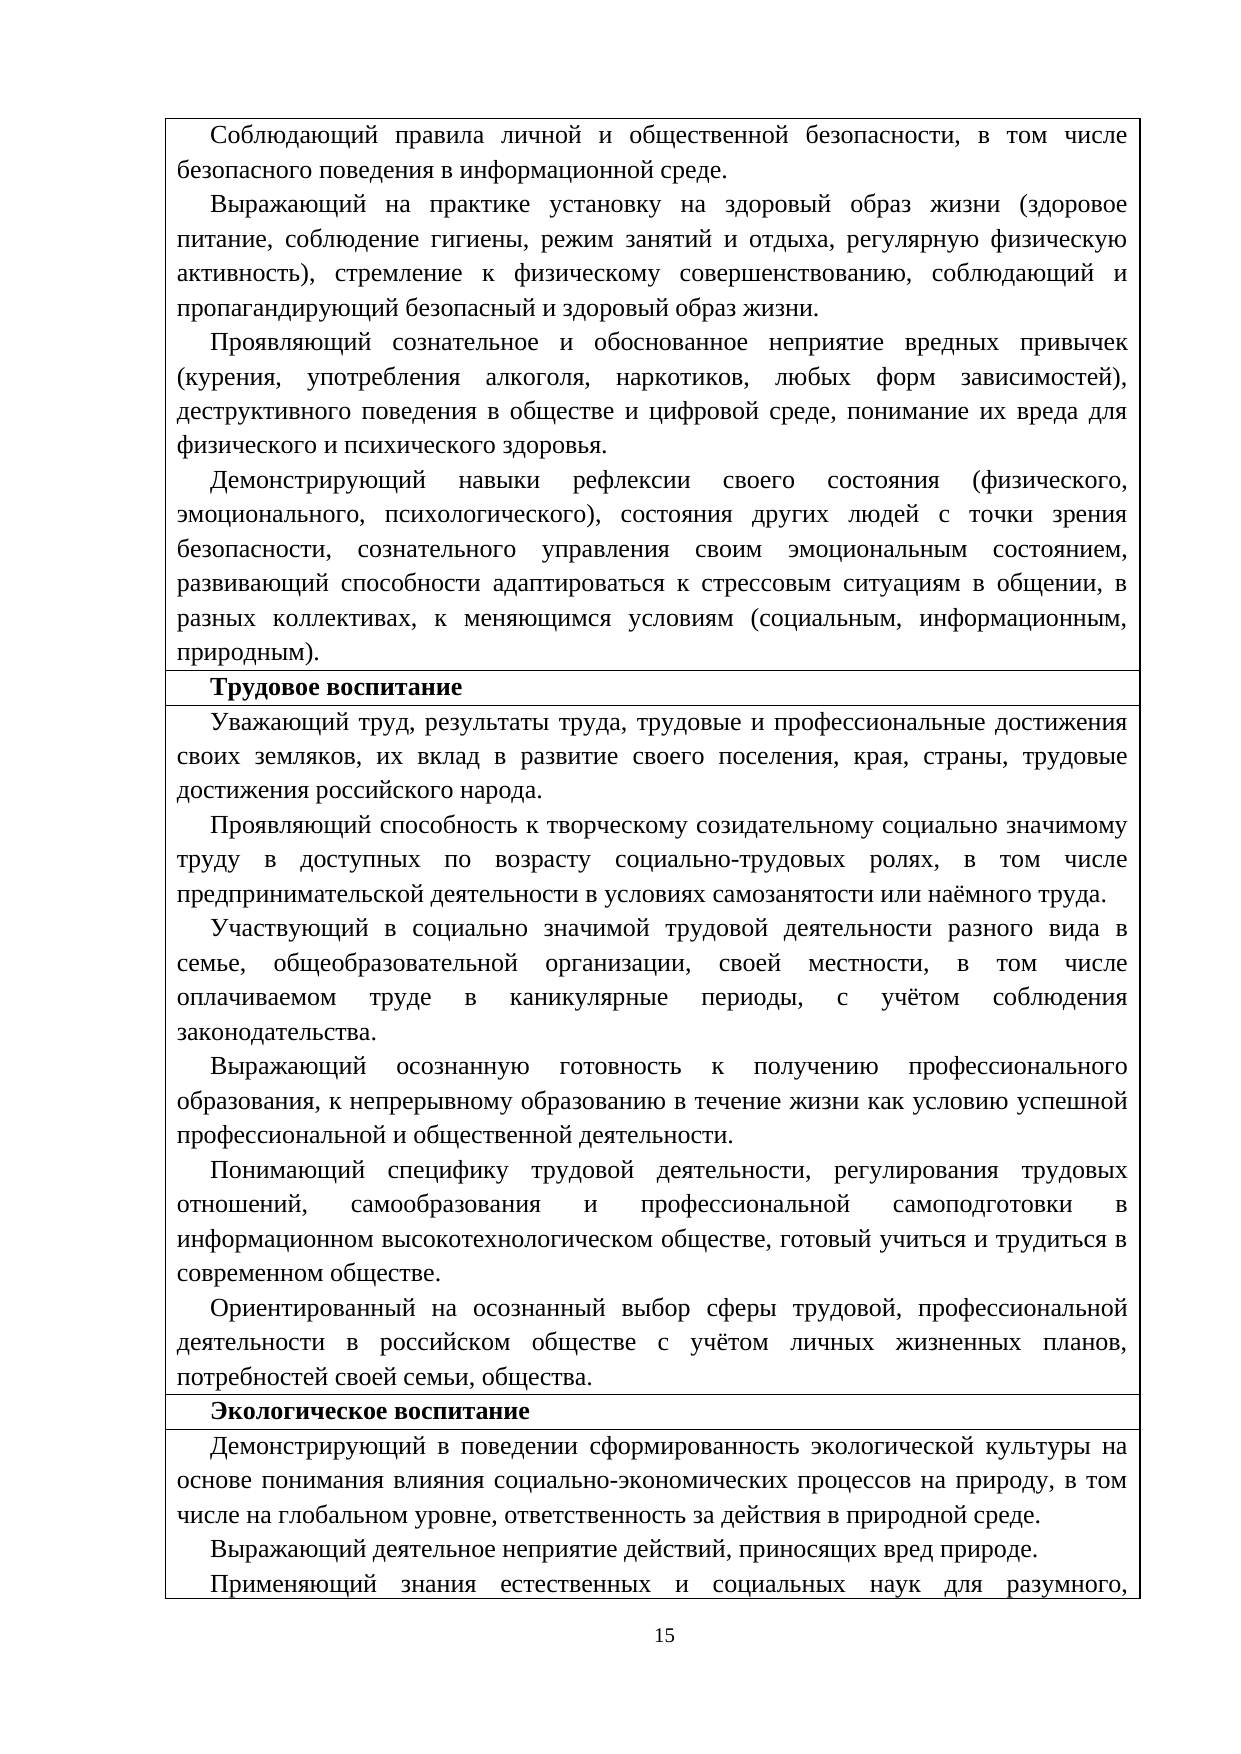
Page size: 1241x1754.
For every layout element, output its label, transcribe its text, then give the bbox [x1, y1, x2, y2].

table_cell Трудовое воспитание [166, 671, 1139, 704]
table_cell Экологическое воспитание [166, 1395, 1139, 1429]
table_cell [166, 119, 1139, 670]
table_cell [166, 1430, 1139, 1598]
table_cell Уважающий труд, результаты труда, трудовые и профессиональные достижения своих земляков, их вклад в развитие своего поселения, края, страны, трудовые достижения российского народа. Проявляющий способность к творческому созидательному социально значимому труду в доступных по возрасту социально-трудовых ролях, в том числе предпринимательской деятельности в условиях самозанятости или наёмного труда. Участвующий в социально значимой трудовой деятельности разного вида в семье, общеобразовательной организации, своей местности, в том числе оплачиваемом труде в каникулярные периоды, с учётом соблюдения законодательства. Выражающий осознанную готовность к получению профессионального образования, к непрерывному образованию в течение жизни как условию успешной профессиональной и общественной деятельности. Понимающий специфику трудовой деятельности, регулирования трудовых отношений, самообразования и профессиональной самоподготовки в информационном высокотехнологическом обществе, готовый учиться и трудиться в современном обществе. Ориентированный на осознанный выбор сферы трудовой, профессиональной деятельности в российском обществе с учётом личных жизненных планов, потребностей своей семьи, общества. [166, 706, 1139, 1394]
